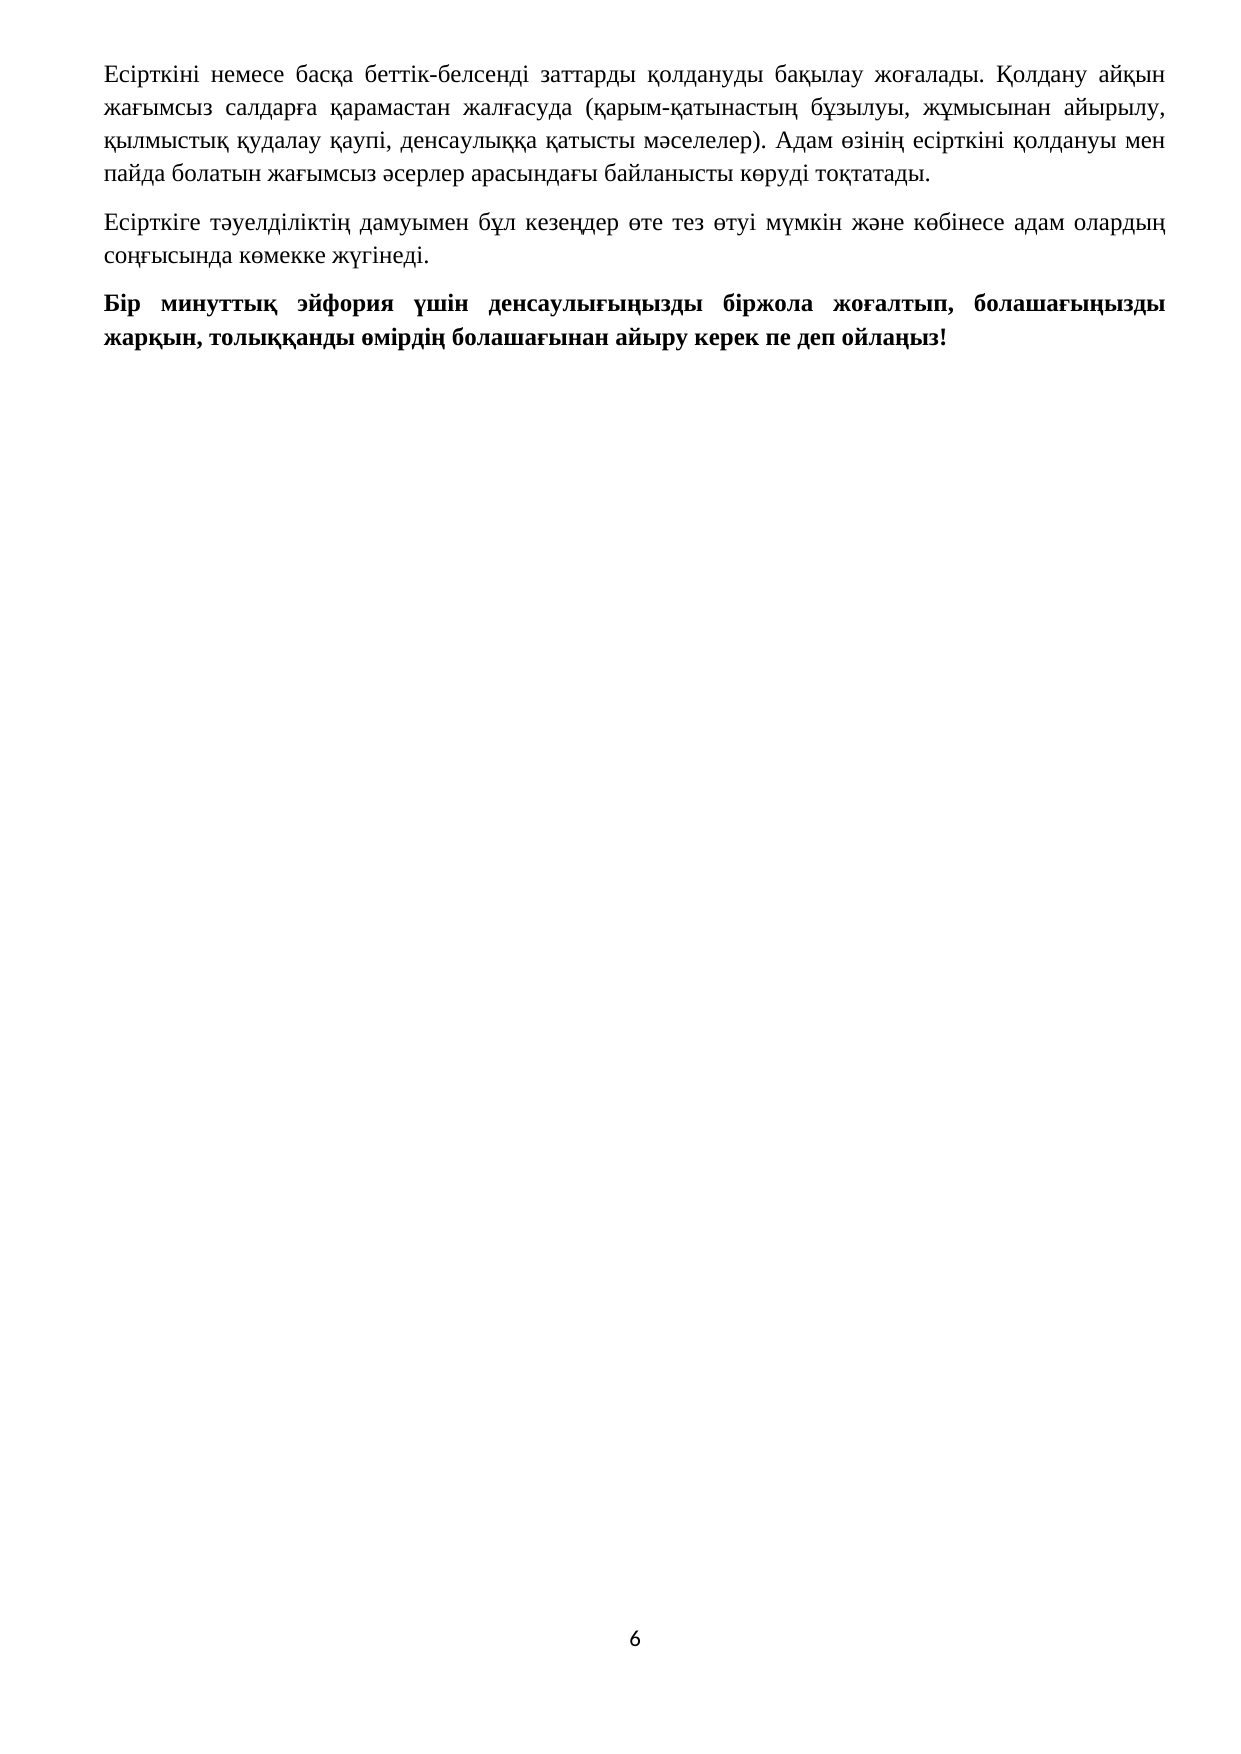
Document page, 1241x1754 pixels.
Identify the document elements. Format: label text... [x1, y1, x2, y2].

text Есірткіге тәуелділіктің дамуымен бұл кезеңдер өте тез өтуі мүмкін және көбінесе адам олардың соңғысында көмекке жүгінеді. [103, 207, 1167, 269]
text Есірткіні немесе басқа беттік-белсенді заттарды қолдануды бақылау жоғалады. Қолдану айқын жағымсыз салдарға қарамастан жалғасуда (қарым-қатынастың бұзылуы, жұмысынан айырылу, қылмыстық қудалау қаупі, денсаулыққа қатысты мәселелер). Адам өзінің есірткіні қолдануы мен пайда болатын жағымсыз әсерлер арасындағы байланысты көруді тоқтатады. [103, 59, 1167, 187]
text Бір минуттық эйфория үшін денсаулығыңызды біржола жоғалтып, болашағыңызды жарқын, толыққанды өмірдің болашағынан айыру керек пе деп ойлаңыз! [103, 288, 1167, 350]
